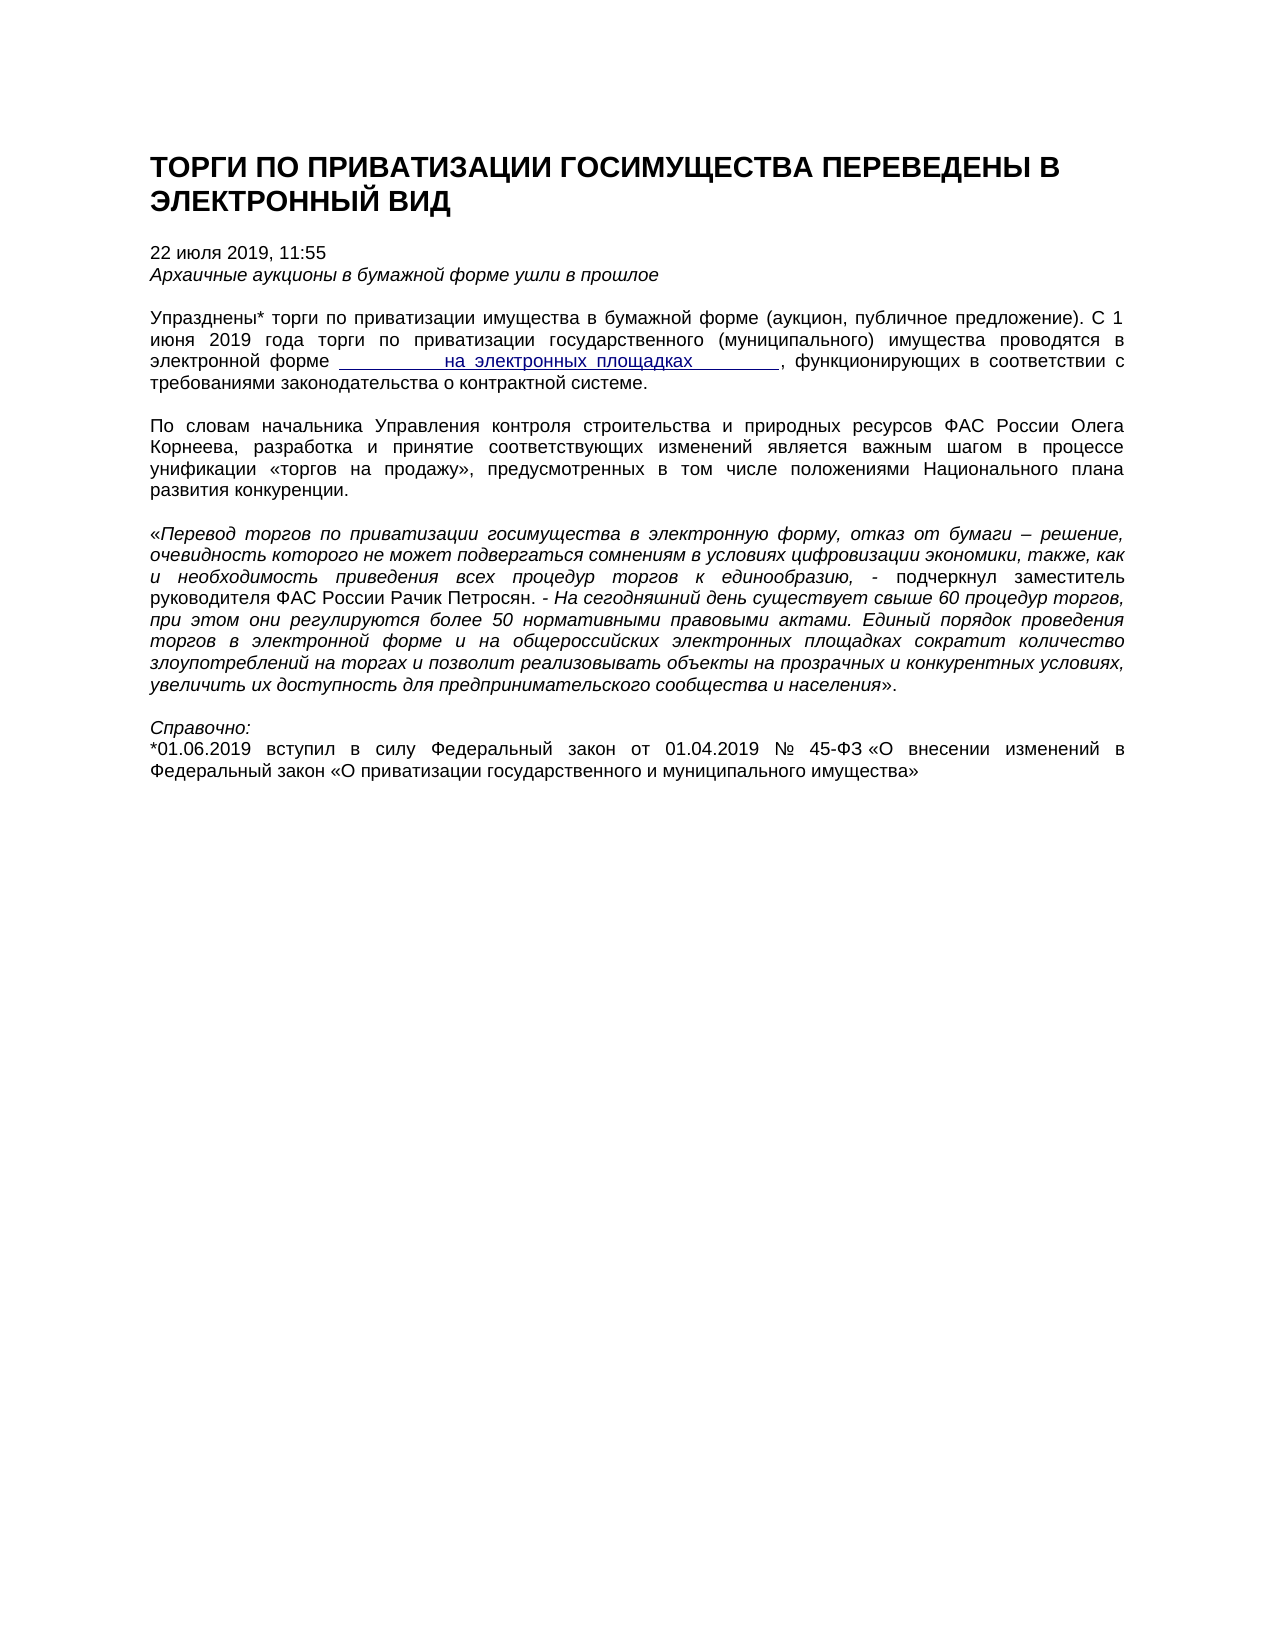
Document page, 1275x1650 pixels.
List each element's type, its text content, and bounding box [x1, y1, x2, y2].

text Упразднены* торги по приватизации имущества в бумажной форме (аукцион, публичное предложение). С 1 июня 2019 года торги по приватизации государственного (муниципального) имущества проводятся в электронной форме на электронных площадках , функционирующих в соответствии с требованиями законодательства о контрактной системе. [150, 307, 1125, 393]
text 22 июля 2019, 11:55 [150, 242, 1125, 264]
text *01.06.2019 вступил в силу Федеральный закон от 01.04.2019 № 45-ФЗ «О внесении изменений в Федеральный закон «О приватизации государственного и муниципального имущества» [150, 738, 1125, 781]
text По словам начальника Управления контроля строительства и природных ресурсов ФАС России Олега Корнеева, разработка и принятие соответствующих изменений является важным шагом в процессе унификации «торгов на продажу», предусмотренных в том числе положениями Национального плана развития конкуренции. [150, 414, 1125, 501]
subtitle Торги по приватизации госимущества переведены в электронный вид [150, 150, 1125, 217]
text «Перевод торгов по приватизации госимущества в электронную форму, отказ от бумаги – решение, очевидность которого не может подвергаться сомнениям в условиях цифровизации экономики, также, как и необходимость приведения всех процедур торгов к единообразию, - подчеркнул заместитель руководителя ФАС России Рачик Петросян. - На сегодняшний день существует свыше 60 процедур торгов, при этом они регулируются более 50 нормативными правовыми актами. Единый порядок проведения торгов в электронной форме и на общероссийских электронных площадках сократит количество злоупотреблений на торгах и позволит реализовывать объекты на прозрачных и конкурентных условиях, увеличить их доступность для предпринимательского сообщества и населения». [150, 522, 1125, 695]
text Архаичные аукционы в бумажной форме ушли в прошлое [150, 264, 1125, 285]
text Справочно: [150, 716, 1125, 738]
